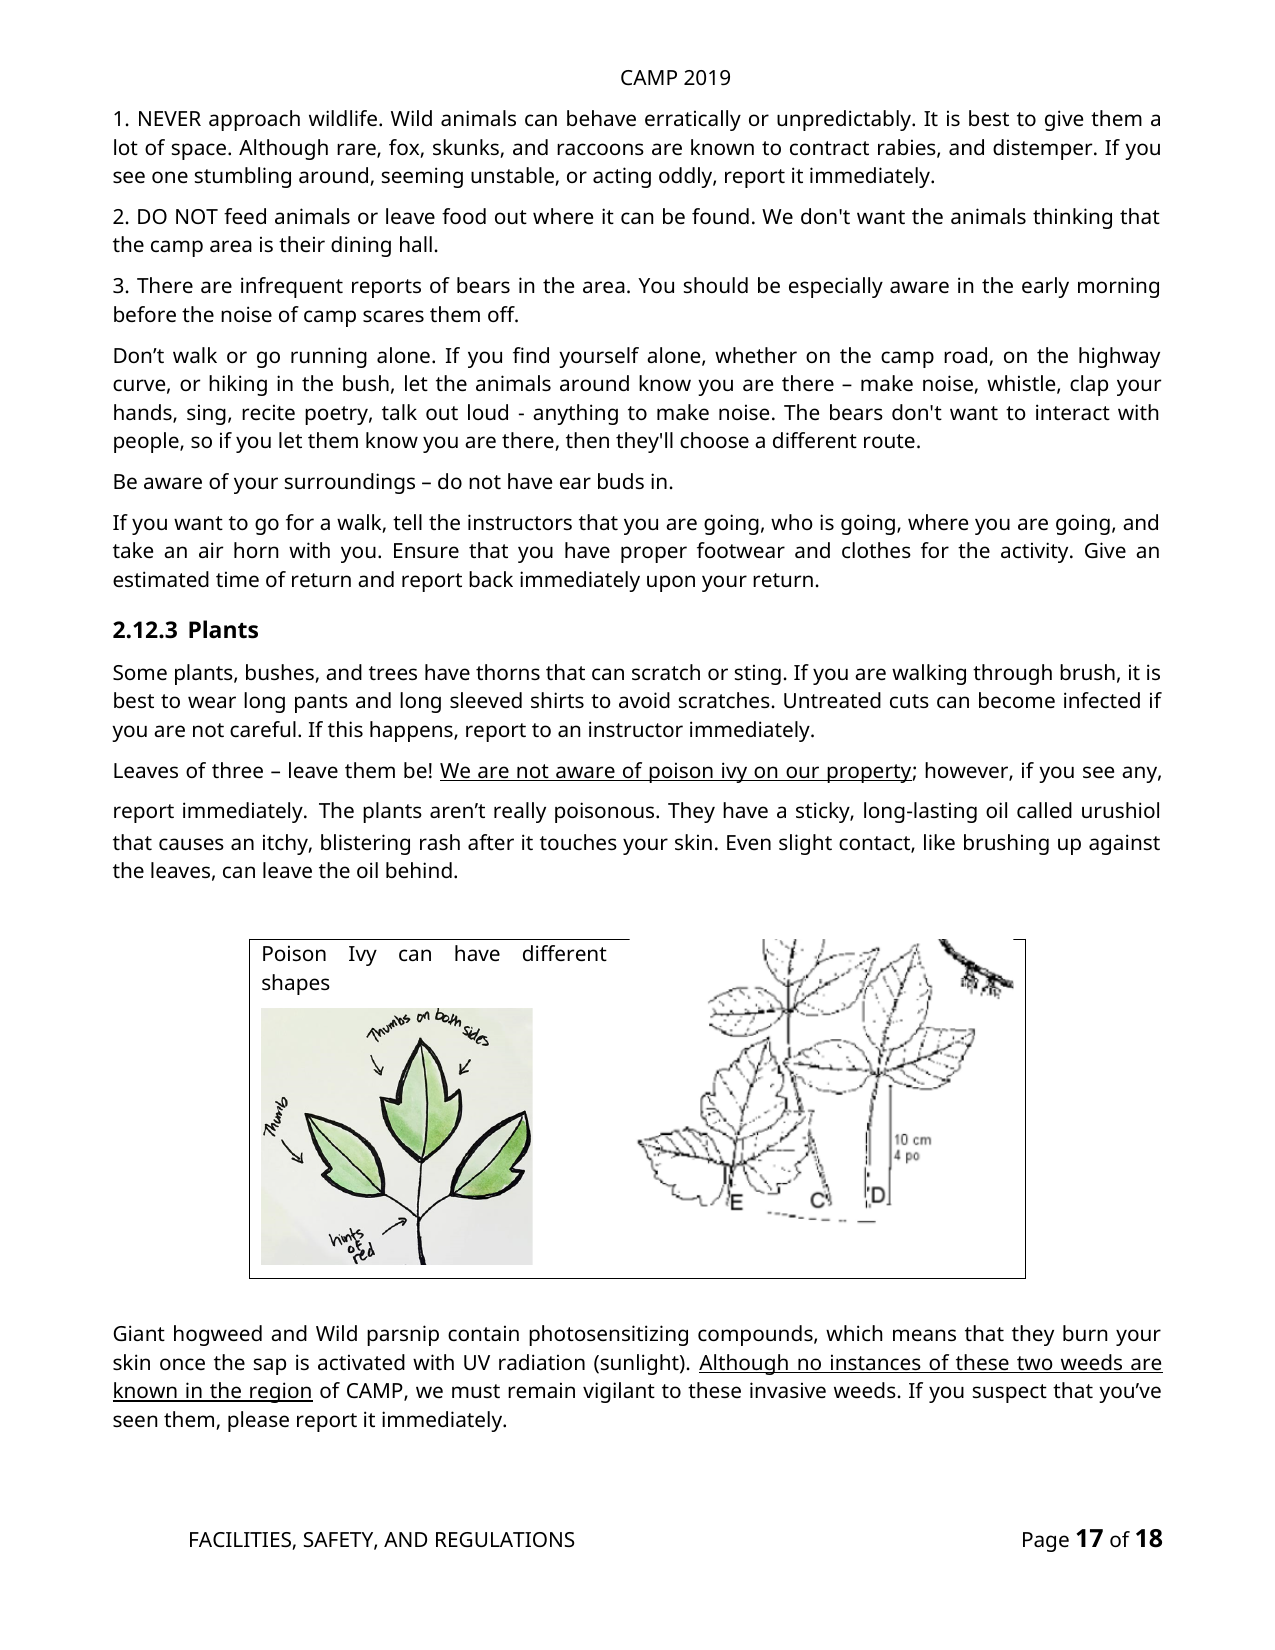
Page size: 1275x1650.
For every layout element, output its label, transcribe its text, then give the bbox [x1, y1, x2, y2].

text Don’t walk or go running alone. If you find yourself alone, whether on the camp road, on the highway curve, or hiking in the bush, let the animals around know you are there – make noise, whistle, clap your hands, sing, recite poetry, talk out loud - anything to make noise. The bears don't want to interact with people, so if you let them know you are there, then they'll choose a different route. [112, 341, 1163, 454]
text Giant hogweed and Wild parsnip contain photosensitizing compounds, which means that they burn your skin once the sap is activated with UV radiation (sunlight). Although no instances of these two weeds are known in the region of CAMP, we must remain vigilant to these invasive weeds. If you suspect that you’ve seen them, please report it immediately. [112, 1319, 1163, 1433]
text 2. DO NOT feed animals or leave food out where it can be found. We don't want the animals thinking that the camp area is their dining hall. [112, 202, 1163, 259]
picture [261, 1008, 533, 1265]
text If you want to go for a walk, tell the instructors that you are going, who is going, where you are going, and take an air horn with you. Ensure that you have proper footwear and clothes for the activity. Give an estimated time of return and report back immediately upon your return. [112, 508, 1163, 593]
picture [629, 939, 1014, 1231]
subtitle Plants [112, 614, 1163, 645]
text 1. NEVER approach wildlife. Wild animals can behave erratically or unpredictably. It is best to give them a lot of space. Although rare, fox, skunks, and raccoons are known to contract rabies, and distemper. If you see one stumbling around, seeming unstable, or acting oddly, report it immediately. [112, 104, 1163, 189]
table_header Poison Ivy can have different shapes [250, 940, 618, 1277]
text Some plants, bushes, and trees have thorns that can scratch or sting. If you are walking through brush, it is best to wear long pants and long sleeved shirts to avoid scratches. Untreated cuts can become infected if you are not careful. If this happens, report to an instructor immediately. [112, 658, 1163, 743]
text Be aware of your surroundings – do not have ear buds in. [112, 467, 1163, 496]
text 3. There are infrequent reports of bears in the area. You should be especially aware in the early morning before the noise of camp scares them off. [112, 271, 1163, 328]
text Leaves of three – leave them be! We are not aware of poison ivy on our property; however, if you see any, report immediately. The plants aren’t really poisonous. They have a sticky, long-lasting oil called urushiol that causes an itchy, blistering rash after it touches your skin. Even slight contact, like brushing up against the leaves, can leave the oil behind. [112, 756, 1163, 885]
table_header [618, 940, 1025, 1277]
